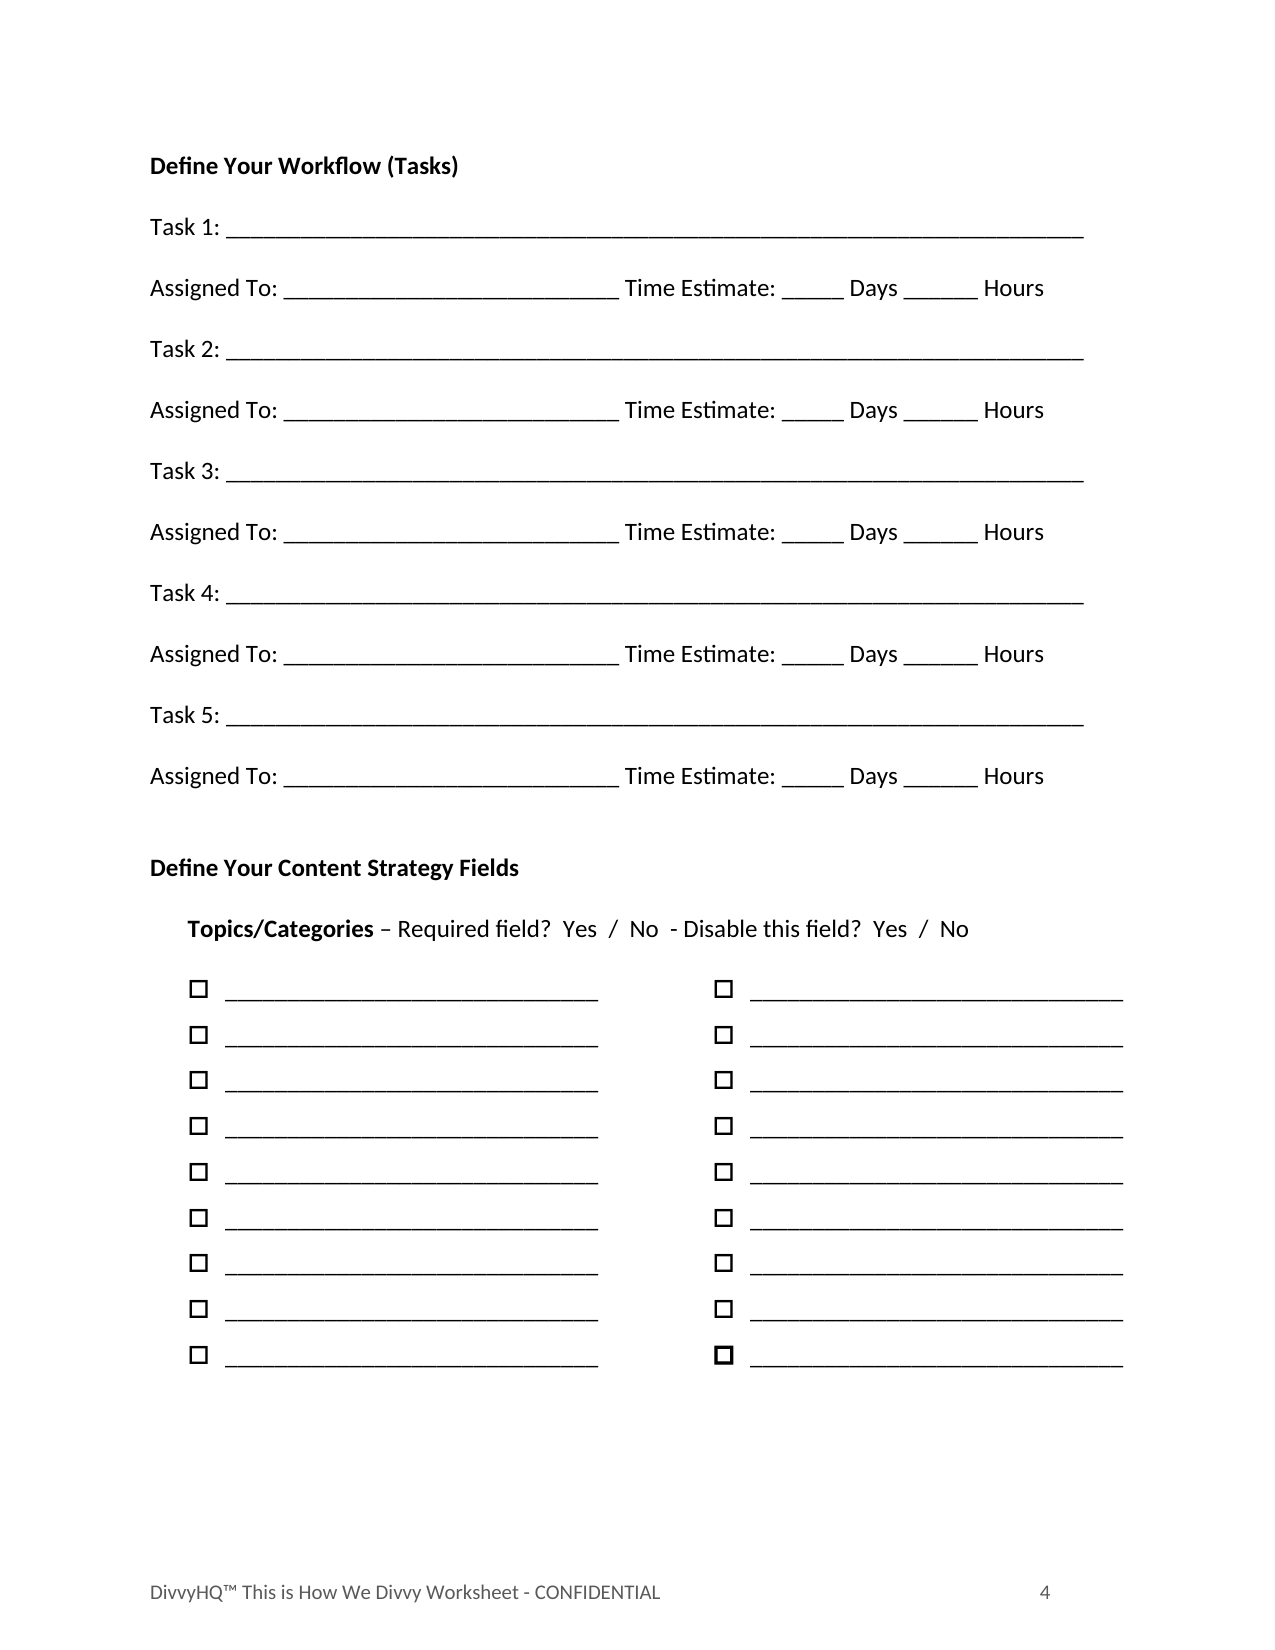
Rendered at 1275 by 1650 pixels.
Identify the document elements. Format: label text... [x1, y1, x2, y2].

list ______________________________ [187, 1020, 600, 1050]
text Define Your Content Strategy Fields [150, 852, 1125, 882]
text Task 4: _____________________________________________________________________ [150, 577, 1125, 608]
text Task 3: _____________________________________________________________________ [150, 455, 1125, 486]
list ______________________________ [187, 1066, 600, 1096]
text Assigned To: ___________________________ Time Estimate: _____ Days ______ Hours [150, 394, 1125, 425]
text Assigned To: ___________________________ Time Estimate: _____ Days ______ Hours [150, 760, 1125, 791]
list ______________________________ [712, 1203, 1125, 1233]
list ______________________________ [712, 1340, 1125, 1370]
text Task 1: _____________________________________________________________________ [150, 211, 1125, 242]
list ______________________________ [187, 1111, 600, 1142]
list ______________________________ [712, 1248, 1125, 1279]
list ______________________________ [187, 974, 600, 1004]
list ______________________________ [712, 974, 1125, 1004]
list ______________________________ [187, 1157, 600, 1187]
text Task 2: _____________________________________________________________________ [150, 333, 1125, 364]
text Task 5: _____________________________________________________________________ [150, 699, 1125, 730]
list ______________________________ [187, 1340, 600, 1370]
list ______________________________ [712, 1066, 1125, 1096]
list ______________________________ [712, 1111, 1125, 1142]
list ______________________________ [712, 1020, 1125, 1050]
list ______________________________ [712, 1294, 1125, 1325]
list ______________________________ [187, 1203, 600, 1233]
text Assigned To: ___________________________ Time Estimate: _____ Days ______ Hours [150, 638, 1125, 669]
text Define Your Workflow (Tasks) [150, 150, 1125, 181]
text Assigned To: ___________________________ Time Estimate: _____ Days ______ Hours [150, 516, 1125, 547]
text Assigned To: ___________________________ Time Estimate: _____ Days ______ Hours [150, 272, 1125, 303]
list ______________________________ [187, 1248, 600, 1279]
list ______________________________ [712, 1157, 1125, 1187]
text Topics/Categories – Required field? Yes / No - Disable this field? Yes / No [150, 913, 1125, 943]
list ______________________________ [187, 1294, 600, 1325]
